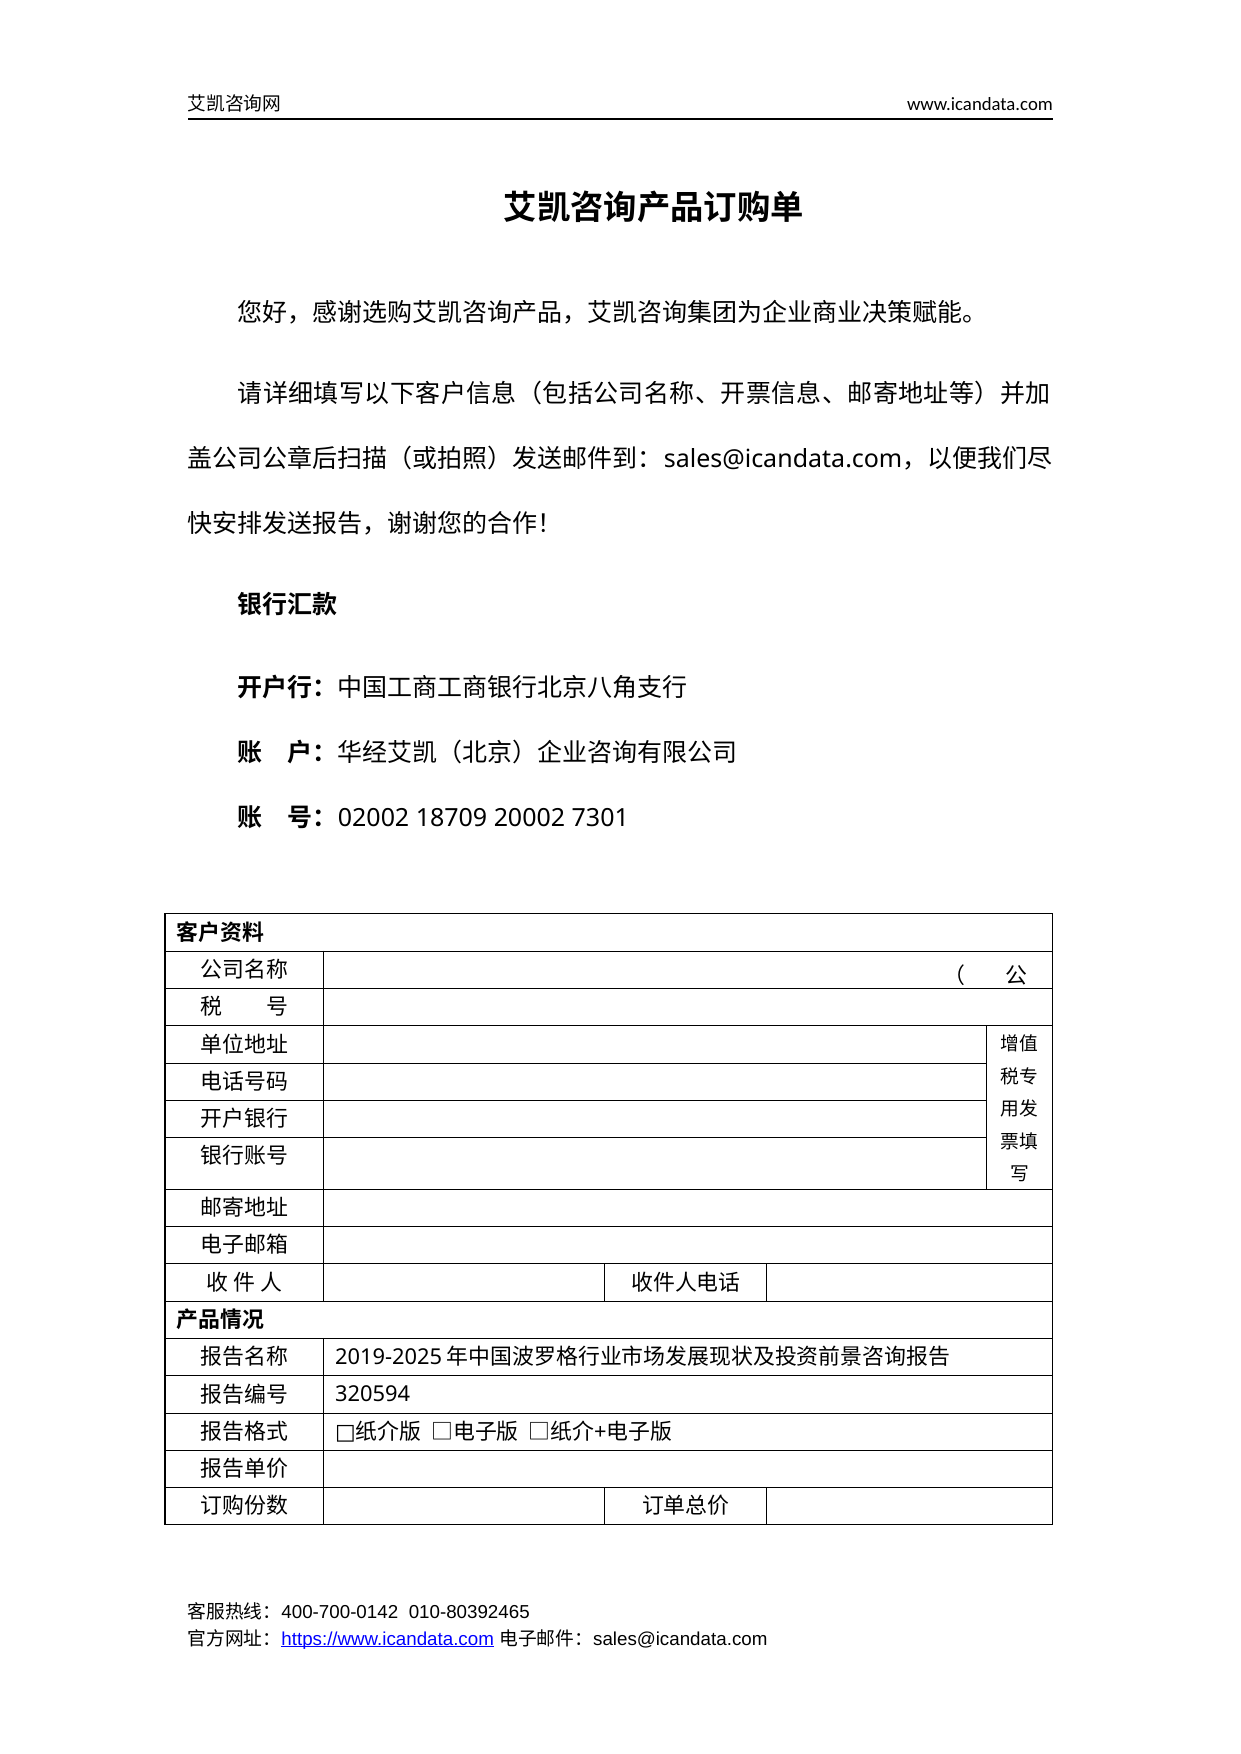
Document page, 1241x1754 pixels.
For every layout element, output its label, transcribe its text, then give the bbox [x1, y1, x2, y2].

table_cell [324, 989, 1052, 1025]
table_cell [324, 1101, 986, 1137]
table_cell 开户银行 [166, 1101, 323, 1137]
text 账 户：华经艾凯（北京）企业咨询有限公司 [187, 718, 1053, 783]
table_cell 公司名称 [166, 952, 323, 988]
table_cell 单位地址 [166, 1026, 323, 1062]
table_cell 订单总价 [605, 1488, 766, 1524]
table_cell 增值税专用发票填写 [987, 1026, 1052, 1189]
table_cell 电子邮箱 [166, 1227, 323, 1263]
text 银行汇款 [187, 570, 1053, 635]
table_cell [324, 1227, 1052, 1263]
table_cell 320594 [324, 1376, 1052, 1412]
table_cell [767, 1264, 1052, 1301]
table_header 客户资料 [166, 914, 1052, 951]
table_cell 报告编号 [166, 1376, 323, 1412]
text 账 号：02002 18709 20002 7301 [187, 783, 1053, 848]
text 开户行：中国工商工商银行北京八角支行 [187, 653, 1053, 718]
table_cell 邮寄地址 [166, 1190, 323, 1226]
table_cell 收 件 人 [166, 1264, 323, 1301]
table_cell 报告格式 [166, 1414, 323, 1450]
table_cell [324, 1138, 986, 1189]
table_cell [324, 1190, 1052, 1226]
table_cell 报告单价 [166, 1451, 323, 1487]
table_cell [324, 1026, 986, 1062]
text 艾凯咨询产品订购单 [187, 172, 1053, 237]
table_cell □纸介版 □电子版 □纸介+电子版 [324, 1414, 1052, 1450]
table_cell 2019-2025年中国波罗格行业市场发展现状及投资前景咨询报告 [324, 1339, 1052, 1375]
table_cell [324, 952, 1052, 988]
table_cell 报告名称 [166, 1339, 323, 1375]
table_cell 银行账号 [166, 1138, 323, 1189]
table_cell 电话号码 [166, 1064, 323, 1100]
table_cell [767, 1488, 1052, 1524]
table_cell [324, 1064, 986, 1100]
table_cell 订购份数 [166, 1488, 323, 1524]
table_cell [324, 1264, 604, 1301]
text 请详细填写以下客户信息（包括公司名称、开票信息、邮寄地址等）并加盖公司公章后扫描（或拍照）发送邮件到：sales@icandata.com，以便我们尽快安排发送报告，谢谢您的合作！ [187, 359, 1053, 554]
table_cell [324, 1488, 604, 1524]
text 您好，感谢选购艾凯咨询产品，艾凯咨询集团为企业商业决策赋能。 [187, 278, 1053, 343]
table_cell [324, 1451, 1052, 1487]
table_cell 收件人电话 [605, 1264, 766, 1301]
table_cell 税 号 [166, 989, 323, 1025]
table_cell 产品情况 [166, 1302, 1052, 1338]
